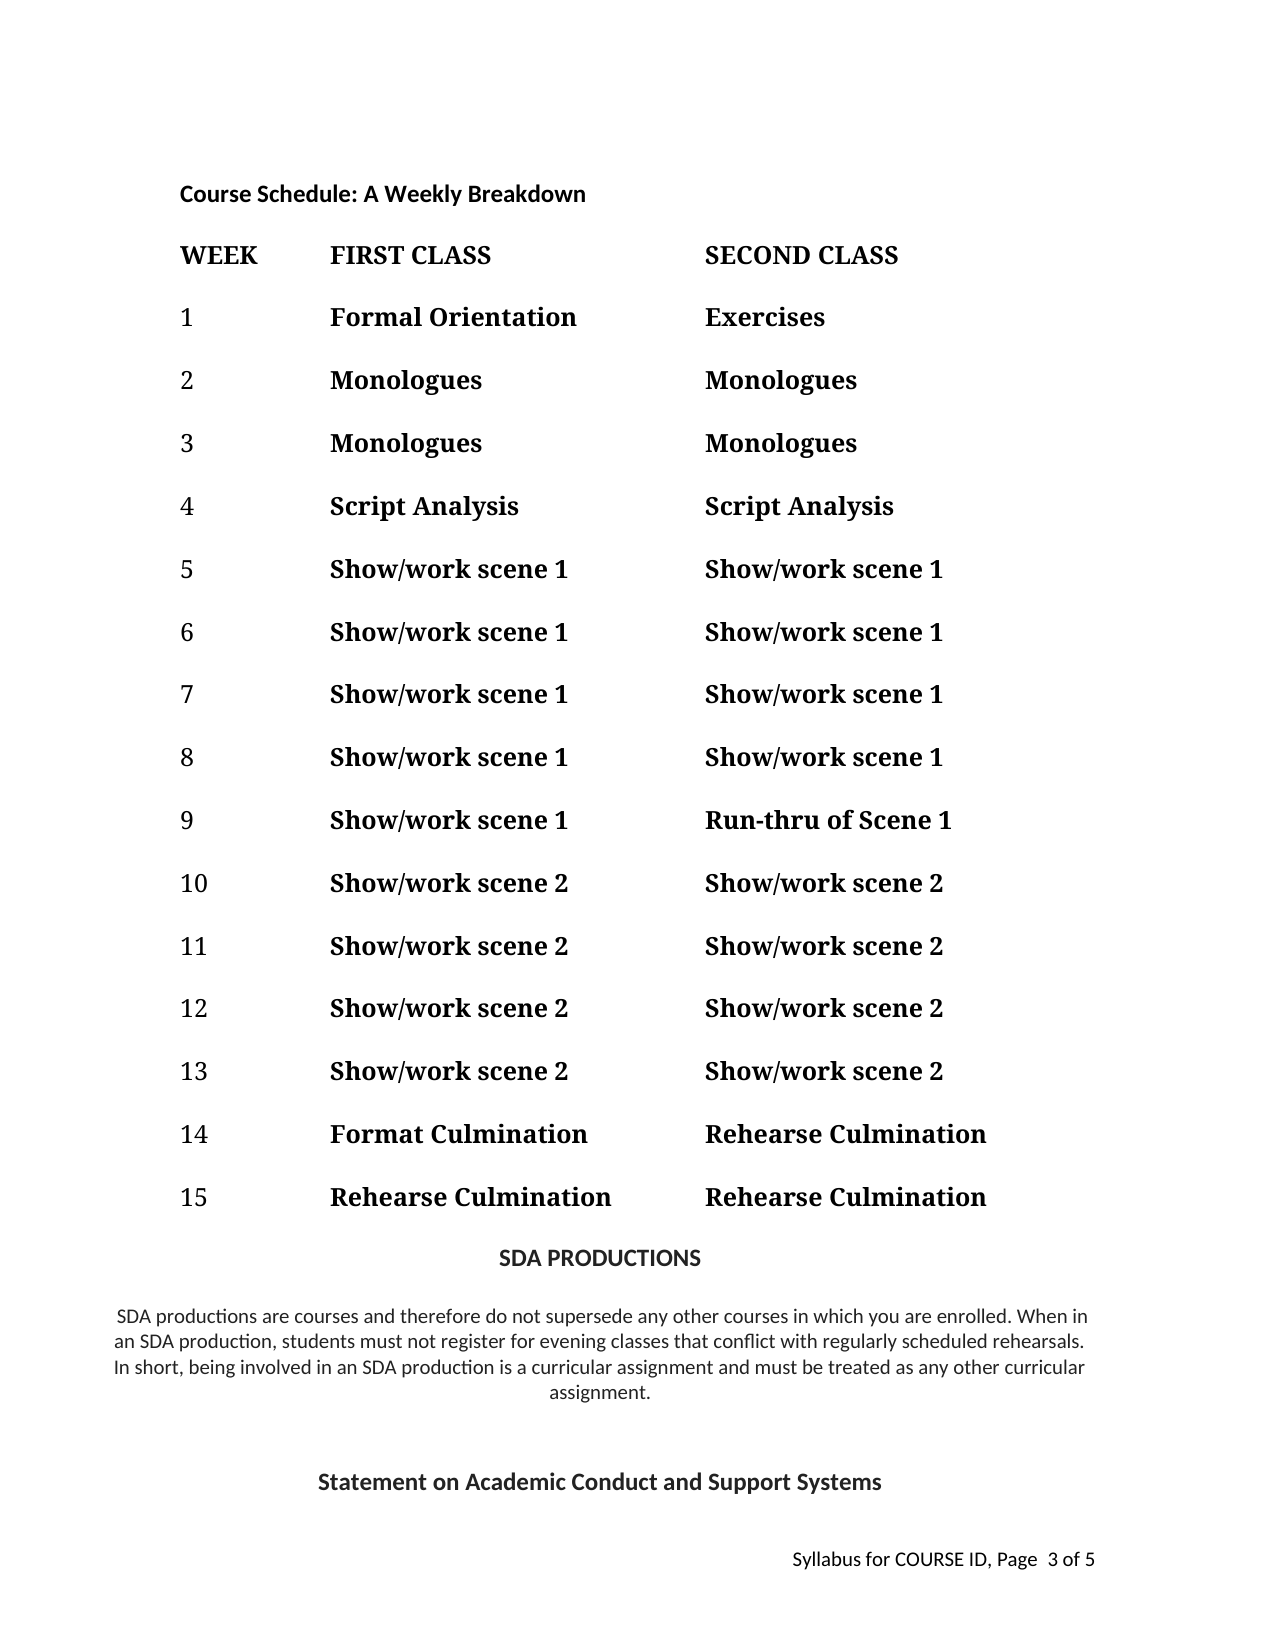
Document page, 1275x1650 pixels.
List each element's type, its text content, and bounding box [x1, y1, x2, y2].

text 4 Script Analysis Script Analysis [180, 488, 1095, 523]
text 14 Format Culmination Rehearse Culmination [180, 1117, 1095, 1151]
text 10 Show/work scene 2 Show/work scene 2 [180, 865, 1095, 899]
text 1 Formal Orientation Exercises [180, 300, 1095, 334]
text 12 Show/work scene 2 Show/work scene 2 [180, 991, 1095, 1025]
text 9 Show/work scene 1 Run-thru of Scene 1 [180, 803, 1095, 837]
text 15 Rehearse Culmination Rehearse Culmination [180, 1179, 1095, 1213]
text 6 Show/work scene 1 Show/work scene 1 [180, 614, 1095, 648]
text 2 Monologues Monologues [180, 363, 1095, 397]
text WEEK FIRST CLASS SECOND CLASS [180, 237, 1095, 271]
text SDA PRODUCTIONS [105, 1242, 1095, 1273]
text 3 Monologues Monologues [180, 426, 1095, 460]
text Statement on Academic Conduct and Support Systems [105, 1466, 1095, 1497]
text 7 Show/work scene 1 Show/work scene 1 [180, 677, 1095, 711]
text 11 Show/work scene 2 Show/work scene 2 [180, 928, 1095, 962]
text 5 Show/work scene 1 Show/work scene 1 [180, 551, 1095, 585]
text 8 Show/work scene 1 Show/work scene 1 [180, 740, 1095, 774]
text Course Schedule: A Weekly Breakdown [180, 178, 1095, 208]
text SDA productions are courses and therefore do not supersede any other courses in which you are enrolled. When in an SDA production, students must not register for evening classes that conflict with regularly scheduled rehearsals. In short, being involved in an SDA production is a curricular assignment and must be treated as any other curricular assignment. [105, 1303, 1095, 1405]
text 13 Show/work scene 2 Show/work scene 2 [180, 1054, 1095, 1088]
